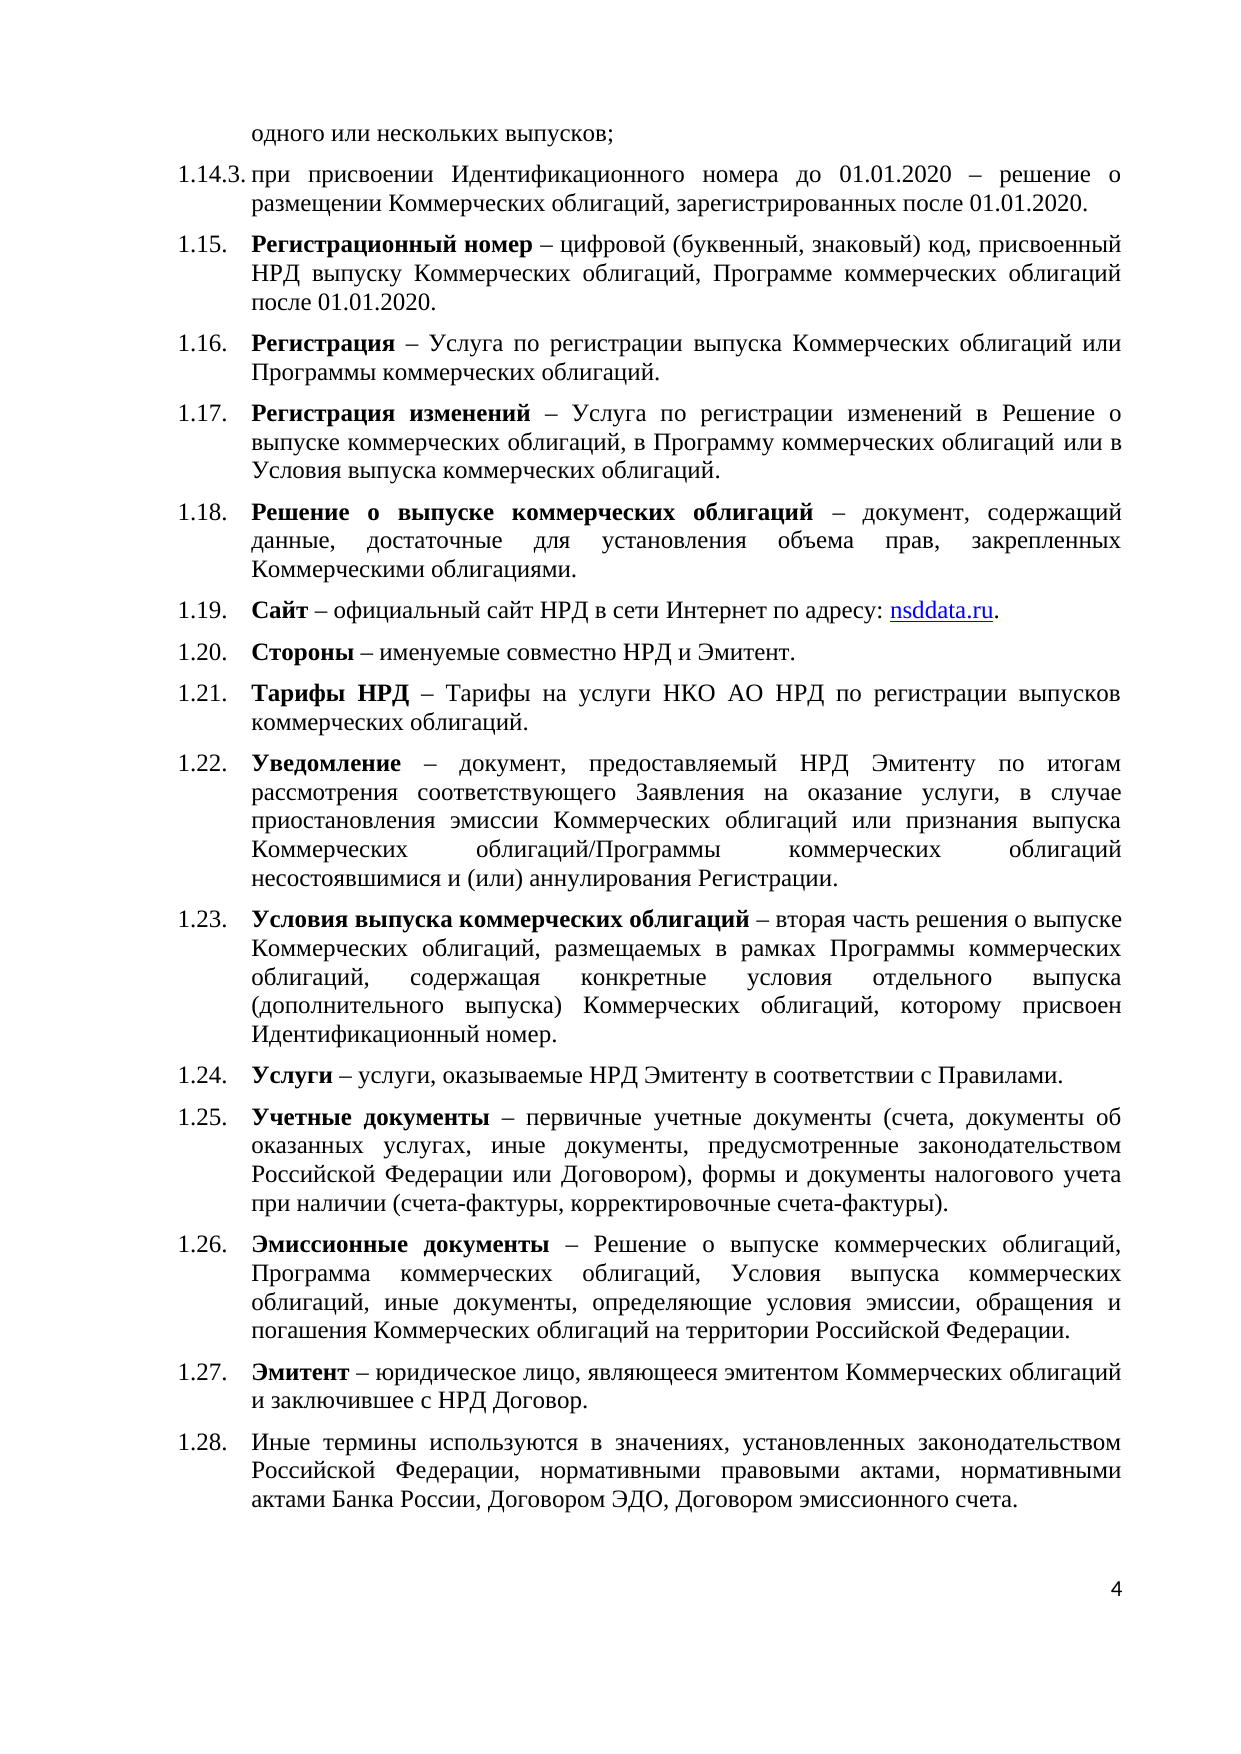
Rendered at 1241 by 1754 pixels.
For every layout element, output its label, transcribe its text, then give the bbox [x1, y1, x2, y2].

list Условия выпуска коммерческих облигаций – вторая часть решения о выпуске Коммерческих облигаций, размещаемых в рамках Программы коммерческих облигаций, содержащая конкретные условия отдельного выпуска (дополнительного выпуска) Коммерческих облигаций, которому присвоен Идентификационный номер. [177, 904, 1122, 1048]
list Эмиссионные документы – Решение о выпуске коммерческих облигаций, Программа коммерческих облигаций, Условия выпуска коммерческих облигаций, иные документы, определяющие условия эмиссии, обращения и погашения Коммерческих облигаций на территории Российской Федерации. [177, 1229, 1122, 1344]
list при присвоении Идентификационного номера до 01.01.2020 – решение о размещении Коммерческих облигаций, зарегистрированных после 01.01.2020. [177, 159, 1122, 217]
list Учетные документы – первичные учетные документы (счета, документы об оказанных услугах, иные документы, предусмотренные законодательством Российской Федерации или Договором), формы и документы налогового учета при наличии (счета-фактуры, корректировочные счета-фактуры). [177, 1102, 1122, 1217]
list Эмитент – юридическое лицо, являющееся эмитентом Коммерческих облигаций и заключившее с НРД Договор. [177, 1357, 1122, 1414]
list Иные термины используются в значениях, установленных законодательством Российской Федерации, нормативными правовыми актами, нормативными актами Банка России, Договором ЭДО, Договором эмиссионного счета. [177, 1427, 1122, 1513]
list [177, 118, 1122, 147]
list Стороны – именуемые совместно НРД и Эмитент. [177, 637, 1122, 666]
list Тарифы НРД – Тарифы на услуги НКО АО НРД по регистрации выпусков коммерческих облигаций. [177, 678, 1122, 736]
list Решение о выпуске коммерческих облигаций – документ, содержащий данные, достаточные для установления объема прав, закрепленных Коммерческими облигациями. [177, 497, 1122, 583]
list Регистрационный номер – цифровой (буквенный, знаковый) код, присвоенный НРД выпуску Коммерческих облигаций, Программе коммерческих облигаций после 01.01.2020. [177, 229, 1122, 316]
list Сайт – официальный сайт НРД в сети Интернет по адресу: nsddata.ru. [177, 596, 1122, 624]
list Уведомление – документ, предоставляемый НРД Эмитенту по итогам рассмотрения соответствующего Заявления на оказание услуги, в случае приостановления эмиссии Коммерческих облигаций или признания выпуска Коммерческих облигаций/Программы коммерческих облигаций несостоявшимися и (или) аннулирования Регистрации. [177, 748, 1122, 892]
list Регистрация – Услуга по регистрации выпуска Коммерческих облигаций или Программы коммерческих облигаций. [177, 328, 1122, 386]
list Услуги – услуги, оказываемые НРД Эмитенту в соответствии с Правилами. [177, 1061, 1122, 1089]
list Регистрация изменений – Услуга по регистрации изменений в Решение о выпуске коммерческих облигаций, в Программу коммерческих облигаций или в Условия выпуска коммерческих облигаций. [177, 398, 1122, 484]
